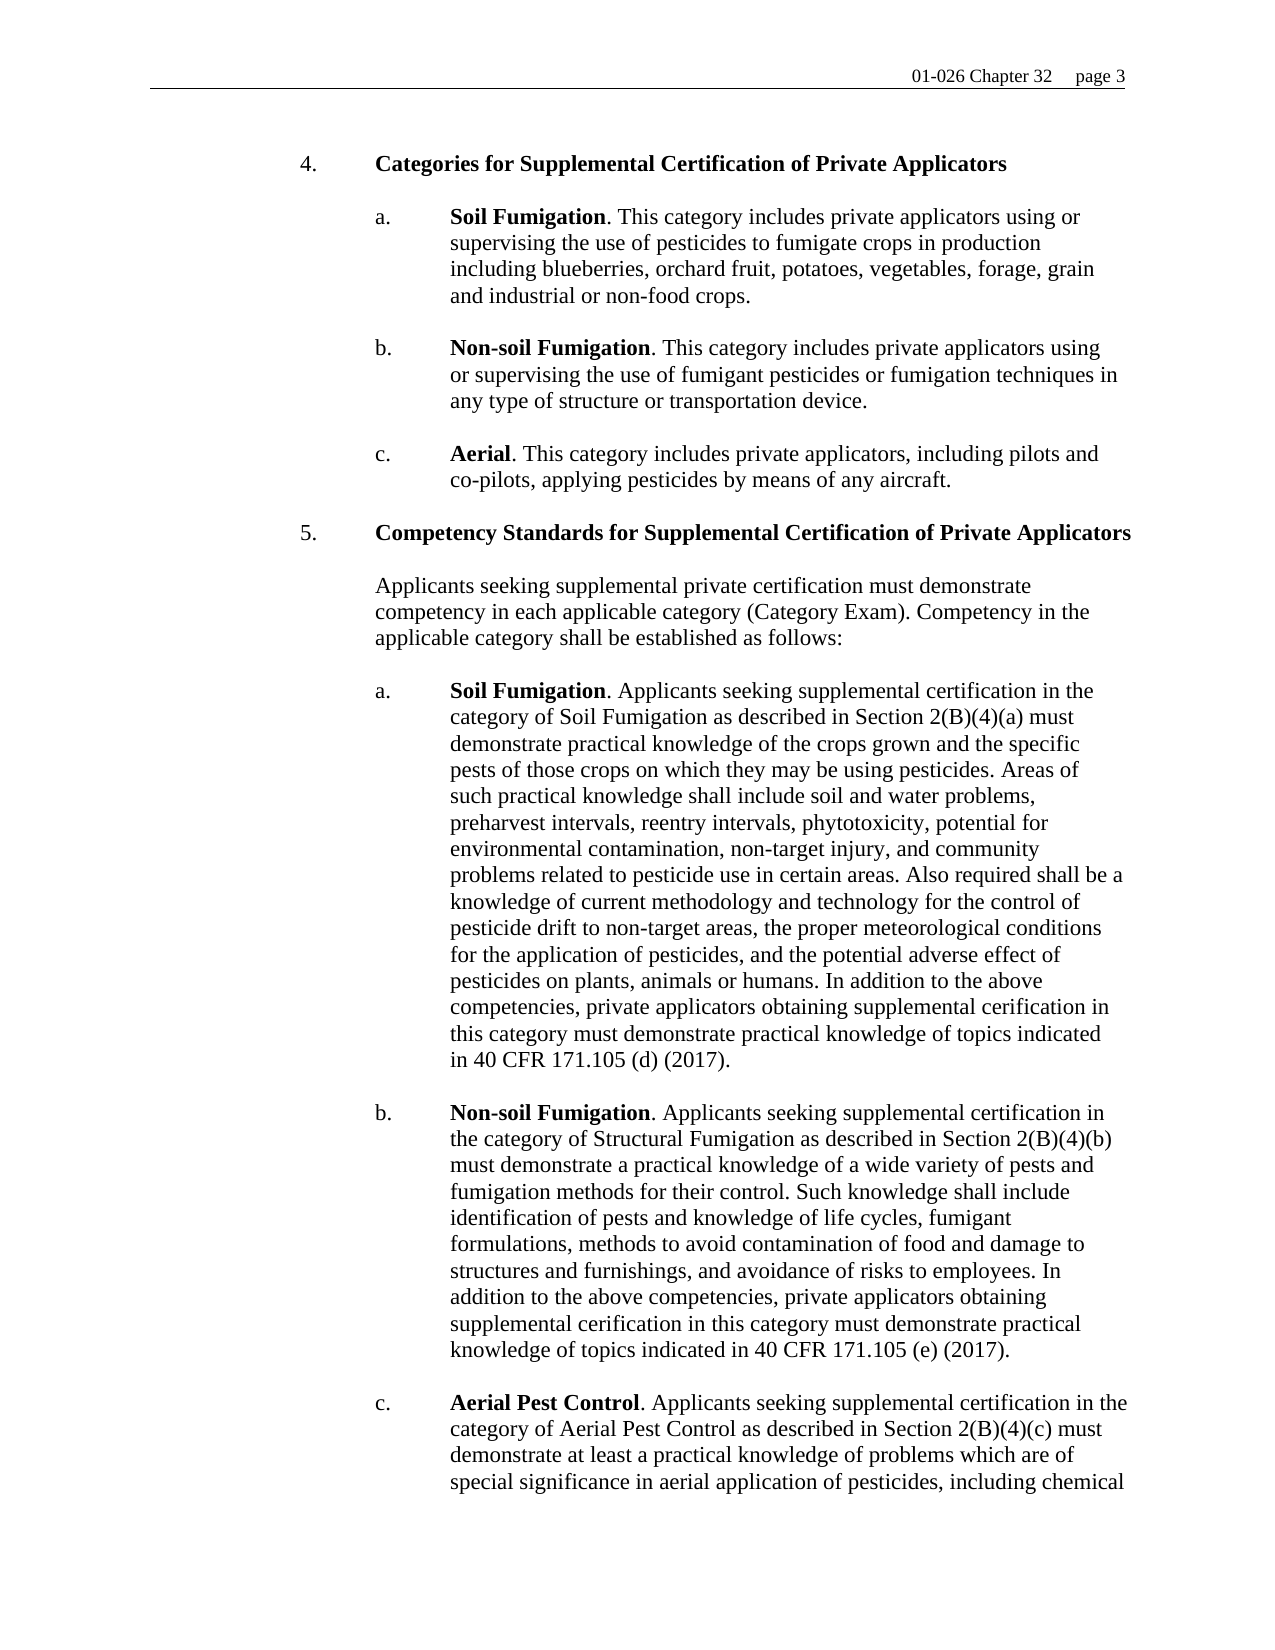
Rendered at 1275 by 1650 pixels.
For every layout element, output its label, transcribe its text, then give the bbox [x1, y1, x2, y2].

text a. Soil Fumigation. This category includes private applicators using or supervising the use of pesticides to fumigate crops in production including blueberries, orchard fruit, potatoes, vegetables, forage, grain and industrial or non-food crops. [375, 203, 1125, 308]
text b. Non-soil Fumigation. This category includes private applicators using or supervising the use of fumigant pesticides or fumigation techniques in any type of structure or transportation device. [375, 334, 1125, 413]
text c. Aerial. This category includes private applicators, including pilots and co-pilots, applying pesticides by means of any aircraft. [375, 440, 1125, 493]
text Applicants seeking supplemental private certification must demonstrate competency in each applicable category (Category Exam). Competency in the applicable category shall be established as follows: [375, 572, 1125, 651]
text a. Soil Fumigation. Applicants seeking supplemental certification in the category of Soil Fumigation as described in Section 2(B)(4)(a) must demonstrate practical knowledge of the crops grown and the specific pests of those crops on which they may be using pesticides. Areas of such practical knowledge shall include soil and water problems, preharvest intervals, reentry intervals, phytotoxicity, potential for environmental contamination, non-target injury, and community problems related to pesticide use in certain areas. Also required shall be a knowledge of current methodology and technology for the control of pesticide drift to non-target areas, the proper meteorological conditions for the application of pesticides, and the potential adverse effect of pesticides on plants, animals or humans. In addition to the above competencies, private applicators obtaining supplemental cerification in this category must demonstrate practical knowledge of topics indicated in 40 CFR 171.105 (d) (2017). [375, 677, 1125, 1072]
text b. Non-soil Fumigation. Applicants seeking supplemental certification in the category of Structural Fumigation as described in Section 2(B)(4)(b) must demonstrate a practical knowledge of a wide variety of pests and fumigation methods for their control. Such knowledge shall include identification of pests and knowledge of life cycles, fumigant formulations, methods to avoid contamination of food and damage to structures and furnishings, and avoidance of risks to employees. In addition to the above competencies, private applicators obtaining supplemental cerification in this category must demonstrate practical knowledge of topics indicated in 40 CFR 171.105 (e) (2017). [375, 1099, 1125, 1362]
text 5. Competency Standards for Supplemental Certification of Private Applicators [150, 519, 1144, 545]
text 4. Categories for Supplemental Certification of Private Applicators [150, 150, 1125, 176]
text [375, 1389, 1144, 1494]
